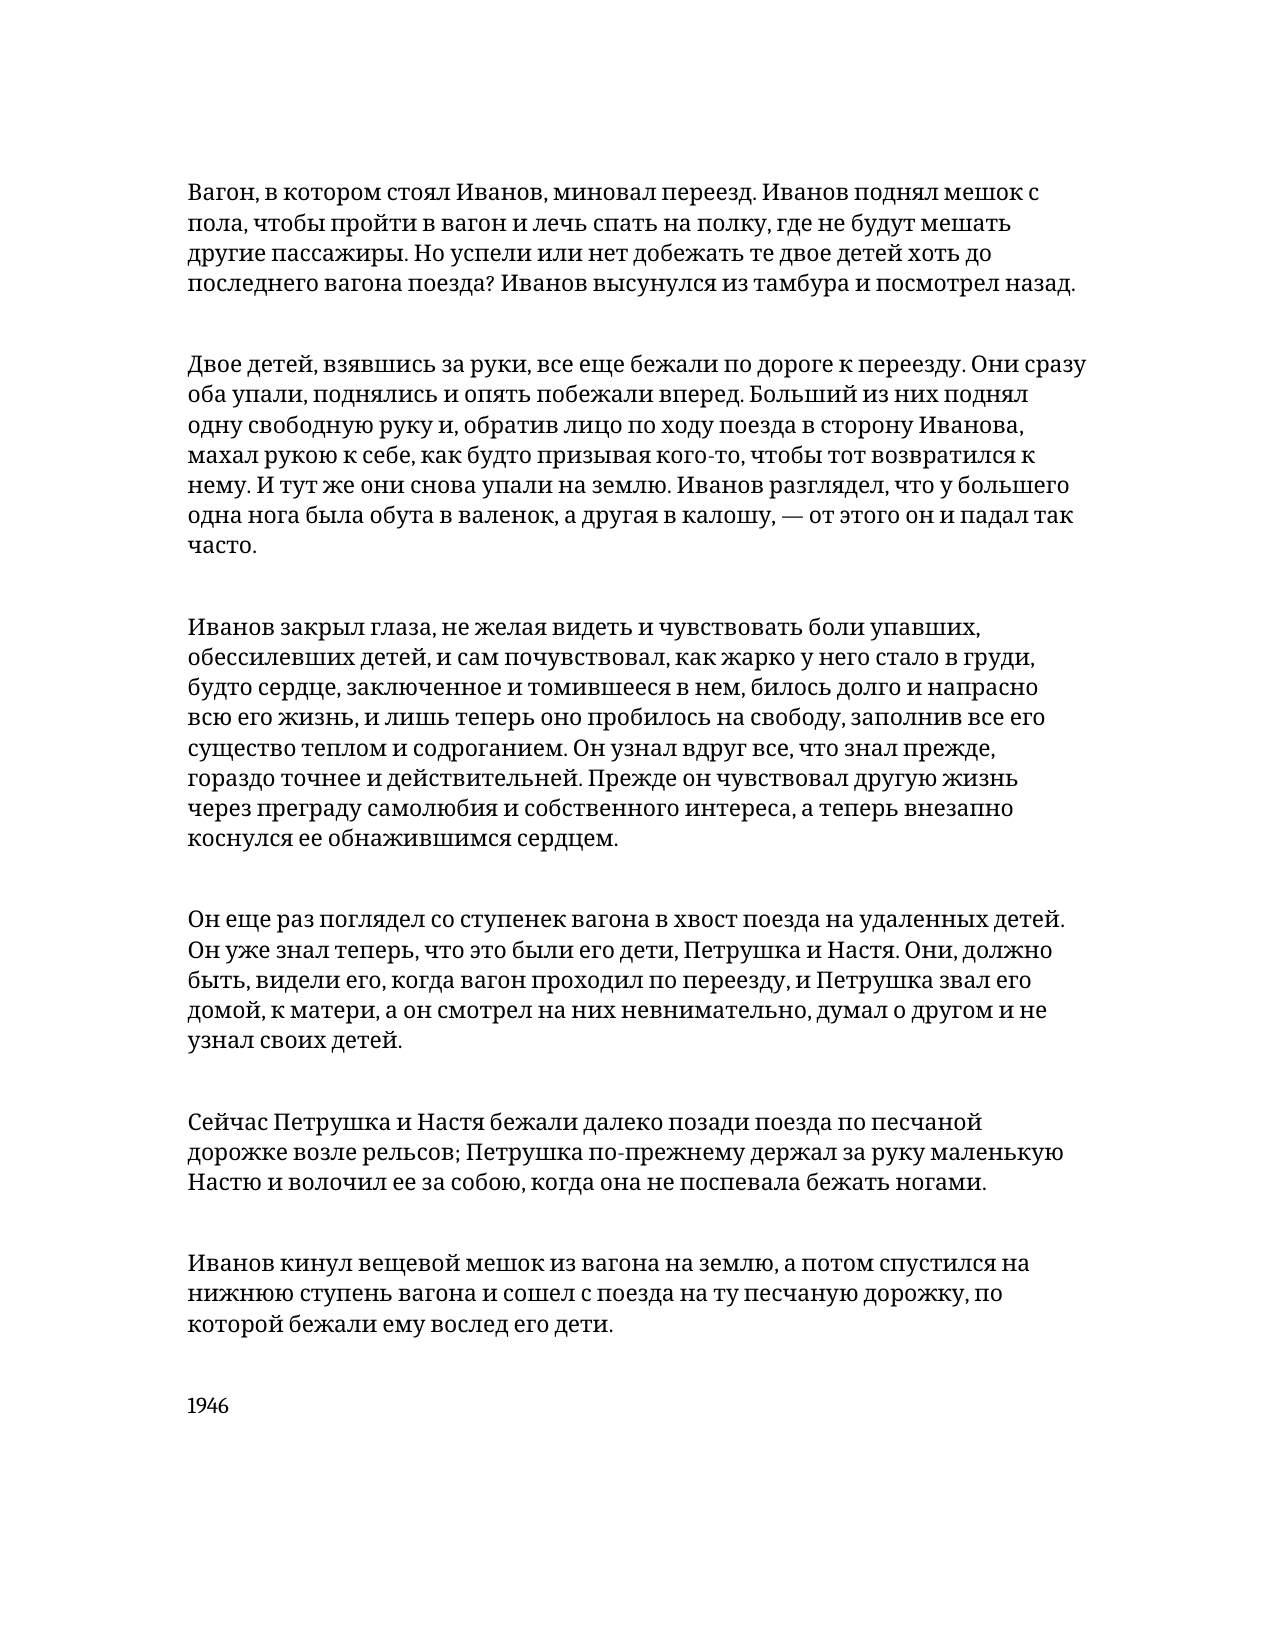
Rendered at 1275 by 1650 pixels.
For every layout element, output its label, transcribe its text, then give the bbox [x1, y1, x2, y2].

text Он еще раз поглядел со ступенек вагона в хвост поезда на удаленных детей. Он уже знал теперь, что это были его дети, Петрушка и Настя. Они, должно быть, видели его, когда вагон проходил по переезду, и Петрушка звал его домой, к матери, а он смотрел на них невнимательно, думал о другом и не узнал своих детей. [187, 877, 1087, 1054]
text Вагон, в котором стоял Иванов, миновал переезд. Иванов поднял мешок с пола, чтобы пройти в вагон и лечь спать на полку, где не будут мешать другие пассажиры. Но успели или нет добежать те двое детей хоть до последнего вагона поезда? Иванов высунулся из тамбура и посмотрел назад. [187, 150, 1087, 297]
text 1946 [187, 1362, 1087, 1419]
text Иванов кинул вещевой мешок из вагона на землю, а потом спустился на нижнюю ступень вагона и сошел с поезда на ту песчаную дорожку, по которой бежали ему вослед его дети. [187, 1221, 1087, 1338]
text Сейчас Петрушка и Настя бежали далеко позади поезда по песчаной дорожке возле рельсов; Петрушка по-прежнему держал за руку маленькую Настю и волочил ее за собою, когда она не поспевала бежать ногами. [187, 1079, 1087, 1196]
text Иванов закрыл глаза, не желая видеть и чувствовать боли упавших, обессилевших детей, и сам почувствовал, как жарко у него стало в груди, будто сердце, заключенное и томившееся в нем, билось долго и напрасно всю его жизнь, и лишь теперь оно пробилось на свободу, заполнив все его существо теплом и содроганием. Он узнал вдруг все, что знал прежде, гораздо точнее и действительней. Прежде он чувствовал другую жизнь через преграду самолюбия и собственного интереса, а теперь внезапно коснулся ее обнажившимся сердцем. [187, 584, 1087, 852]
text Двое детей, взявшись за руки, все еще бежали по дороге к переезду. Они сразу оба упали, поднялись и опять побежали вперед. Больший из них поднял одну свободную руку и, обратив лицо по ходу поезда в сторону Иванова, махал рукою к себе, как будто призывая кого-то, чтобы тот возвратился к нему. И тут же они снова упали на землю. Иванов разглядел, что у большего одна нога была обута в валенок, а другая в калошу, — от этого он и падал так часто. [187, 322, 1087, 560]
